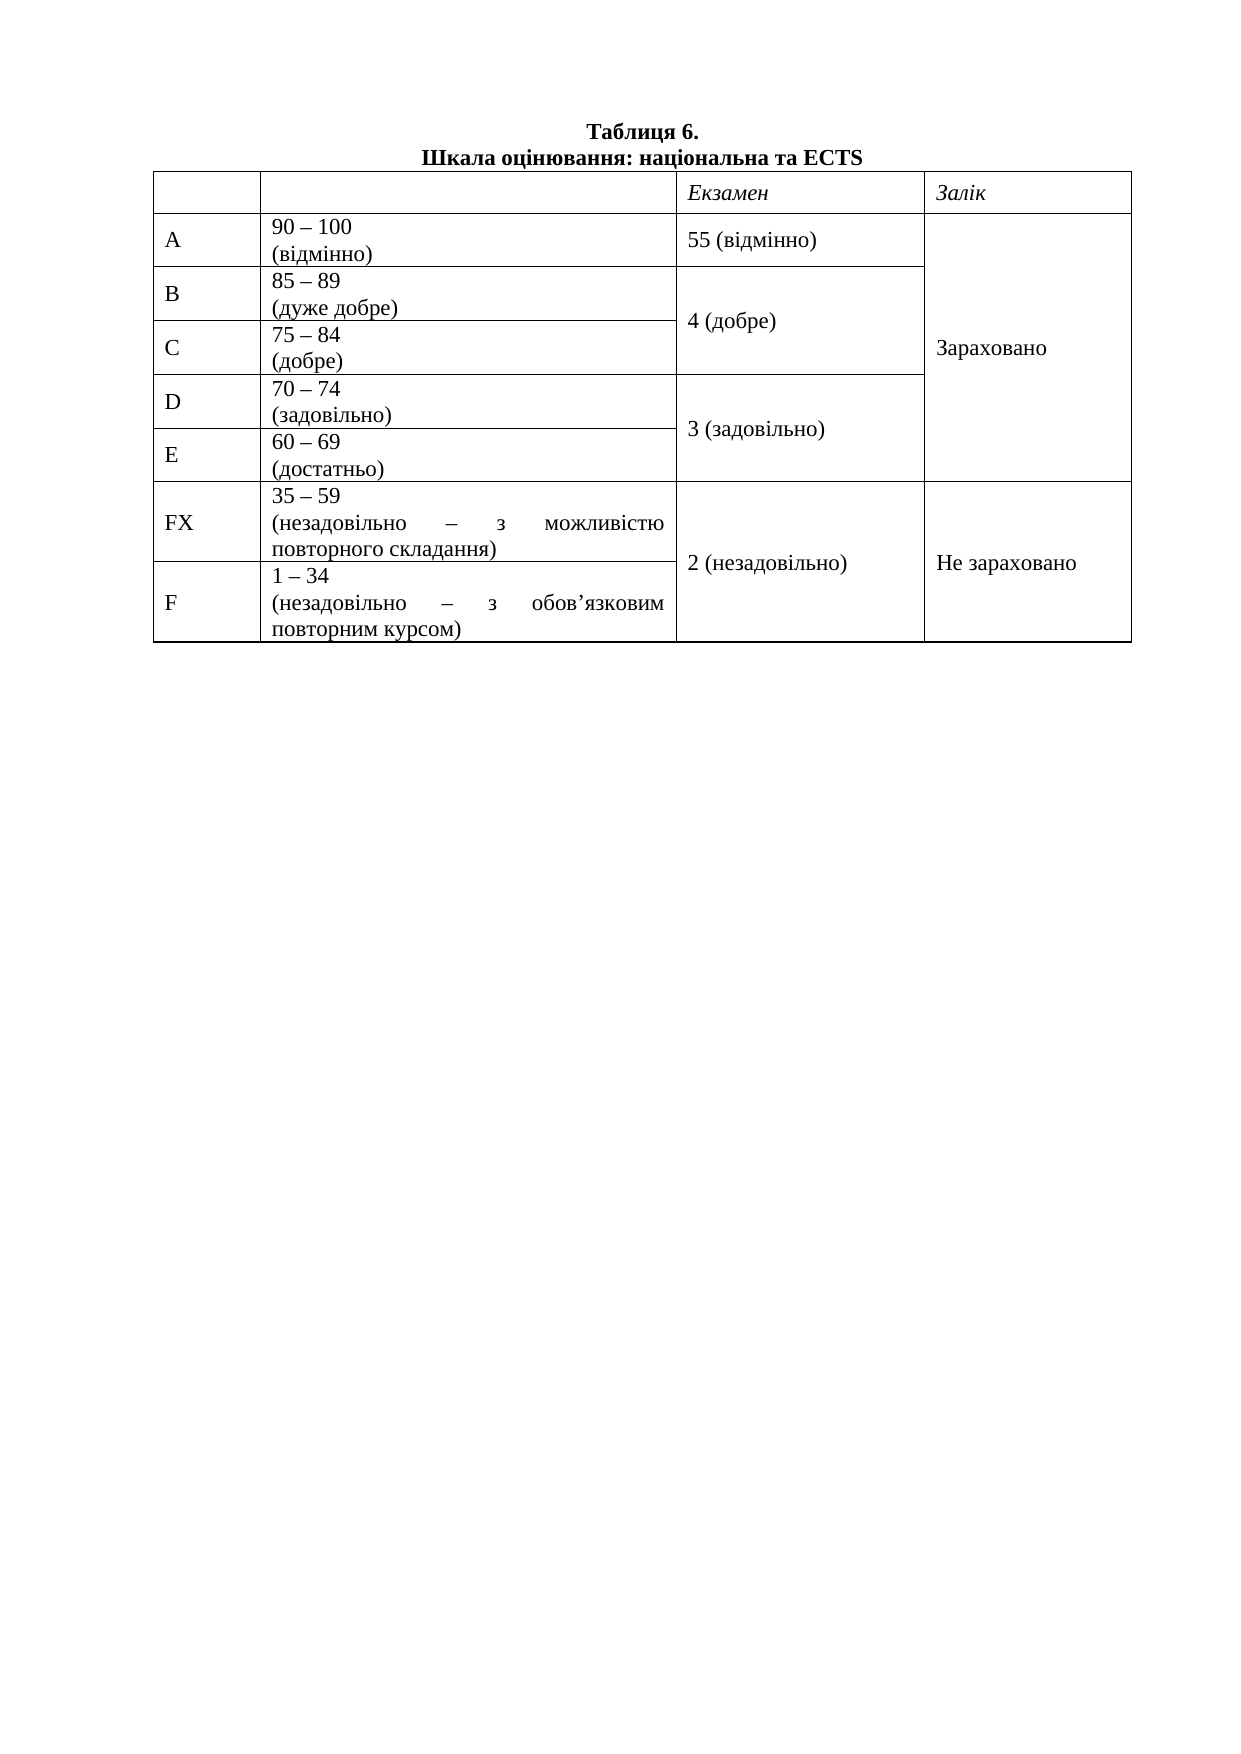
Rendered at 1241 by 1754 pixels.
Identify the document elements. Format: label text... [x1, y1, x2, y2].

table_cell 90 – 100 (відмінно) [261, 214, 676, 266]
table_cell 1 – 34 (незадовільно – з обов’язковим повторним курсом) [261, 562, 676, 641]
table_cell D [154, 375, 260, 427]
table_cell A [154, 214, 260, 266]
table_header [154, 172, 260, 212]
table_cell Не зараховано [925, 482, 1131, 641]
table_cell FX [154, 482, 260, 561]
table_cell B [154, 267, 260, 320]
table_cell 3 (задовільно) [677, 375, 924, 481]
table_cell E [154, 429, 260, 481]
table_cell 35 – 59 (незадовільно – з можливістю повторного складання) [261, 482, 676, 561]
table_header Екзамен [677, 172, 924, 212]
table_cell Зараховано [925, 214, 1131, 481]
table_cell C [154, 321, 260, 374]
text Таблиця 6. [133, 118, 1152, 144]
table_cell 2 (незадовільно) [677, 482, 924, 641]
table_cell 75 – 84 (добре) [261, 321, 676, 374]
table_cell F [154, 562, 260, 641]
table_header [261, 172, 676, 212]
table_header Залік [925, 172, 1131, 212]
table_cell 4 (добре) [677, 267, 924, 374]
table_cell 70 – 74 (задовільно) [261, 375, 676, 427]
table_cell 85 – 89 (дуже добре) [261, 267, 676, 320]
table_cell 60 – 69 (достатньо) [261, 429, 676, 481]
text Шкала оцінювання: національна та ECTS [133, 144, 1152, 171]
table_cell 55 (відмінно) [677, 214, 924, 266]
